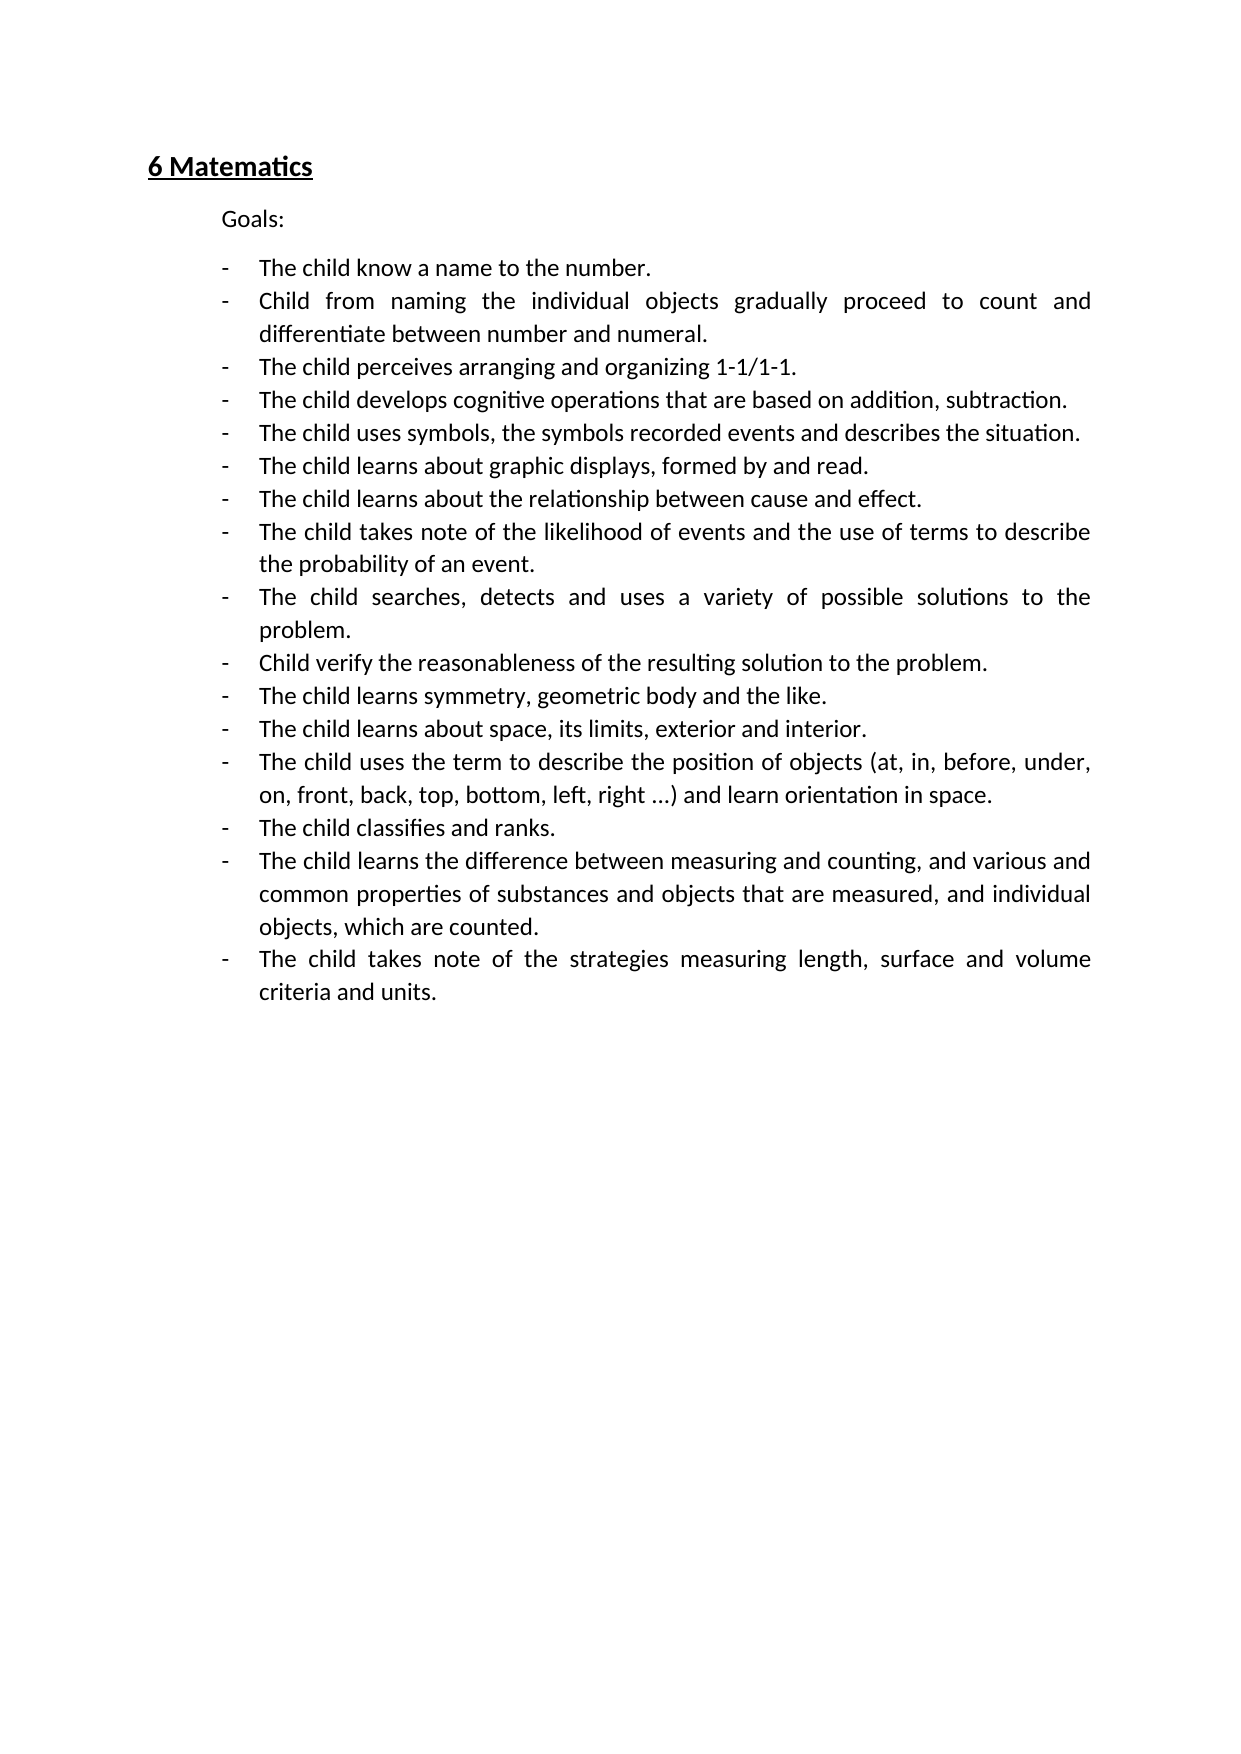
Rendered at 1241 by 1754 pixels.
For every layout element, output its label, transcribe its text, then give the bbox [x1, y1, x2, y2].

list The child perceives arranging and organizing 1-1/1-1. [221, 351, 1093, 382]
list The child learns about graphic displays, formed by and read. [221, 450, 1093, 480]
list Child verify the reasonableness of the resulting solution to the problem. [221, 647, 1093, 678]
list The child develops cognitive operations that are based on addition, subtraction. [221, 384, 1093, 414]
list The child uses the term to describe the position of objects (at, in, before, under, on, front, back, top, bottom, left, right ...) and learn orientation in space. [221, 746, 1093, 809]
list The child learns the difference between measuring and counting, and various and common properties of substances and objects that are measured, and individual objects, which are counted. [221, 845, 1093, 941]
list The child classifies and ranks. [221, 812, 1093, 842]
text Goals: [148, 203, 1093, 233]
list The child takes note of the strategies measuring length, surface and volume criteria and units. [221, 943, 1093, 1007]
list The child learns symmetry, geometric body and the like. [221, 680, 1093, 711]
list The child know a name to the number. [221, 252, 1093, 283]
list The child learns about the relationship between cause and effect. [221, 483, 1093, 513]
list The child uses symbols, the symbols recorded events and describes the situation. [221, 417, 1093, 447]
text 6 Matematics [148, 148, 1093, 183]
list Child from naming the individual objects gradually proceed to count and differentiate between number and numeral. [221, 285, 1093, 349]
list The child takes note of the likelihood of events and the use of terms to describe the probability of an event. [221, 516, 1093, 579]
list The child learns about space, its limits, exterior and interior. [221, 713, 1093, 744]
list The child searches, detects and uses a variety of possible solutions to the problem. [221, 581, 1093, 645]
